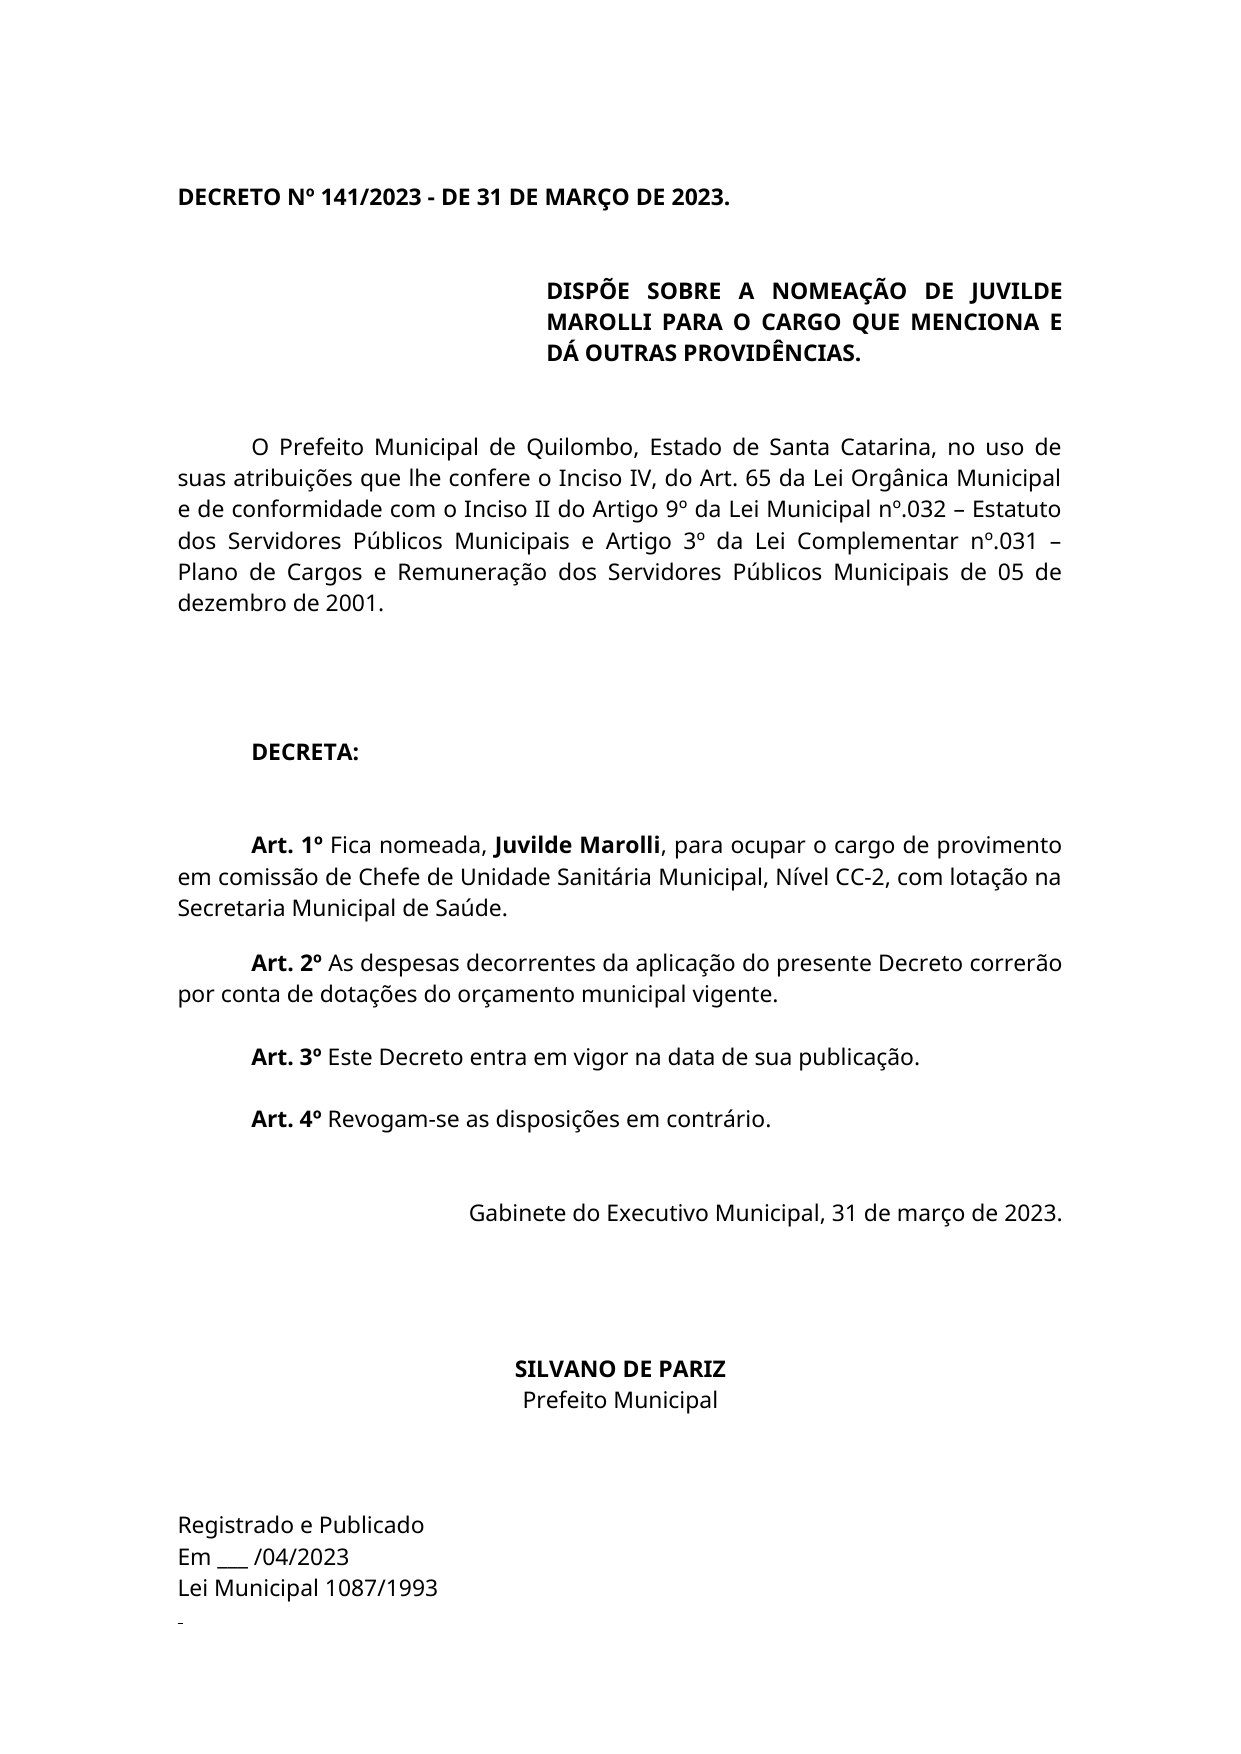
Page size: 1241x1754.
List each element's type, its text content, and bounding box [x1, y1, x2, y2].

text SILVANO DE PARIZ [177, 1353, 1063, 1384]
text DISPÕE SOBRE A NOMEAÇÃO DE JUVILDE MAROLLI PARA O CARGO QUE MENCIONA E DÁ OUTRAS PROVIDÊNCIAS. [546, 274, 1063, 368]
text Art. 1º Fica nomeada, Juvilde Marolli, para ocupar o cargo de provimento em comissão de Chefe de Unidade Sanitária Municipal, Nível CC-2, com lotação na Secretaria Municipal de Saúde. [177, 829, 1063, 923]
text Gabinete do Executivo Municipal, 31 de março de 2023. [177, 1197, 1063, 1228]
text O Prefeito Municipal de Quilombo, Estado de Santa Catarina, no uso de suas atribuições que lhe confere o Inciso IV, do Art. 65 da Lei Orgânica Municipal e de conformidade com o Inciso II do Artigo 9º da Lei Municipal nº.032 – Estatuto dos Servidores Públicos Municipais e Artigo 3º da Lei Complementar nº.031 – Plano de Cargos e Remuneração dos Servidores Públicos Municipais de 05 de dezembro de 2001. [177, 431, 1063, 618]
text Prefeito Municipal [177, 1384, 1063, 1416]
text Registrado e Publicado [177, 1509, 1063, 1541]
text DECRETO Nº 141/2023 - DE 31 DE MARÇO DE 2023. [177, 181, 1063, 212]
text Art. 4º Revogam-se as disposições em contrário. [177, 1103, 1063, 1134]
text DECRETA: [177, 736, 1063, 767]
text Lei Municipal 1087/1993 [177, 1572, 1063, 1603]
text Art. 3º Este Decreto entra em vigor na data de sua publicação. [177, 1041, 1063, 1072]
text Art. 2º As despesas decorrentes da aplicação do presente Decreto correrão por conta de dotações do orçamento municipal vigente. [177, 947, 1063, 1009]
text Em ___ /04/2023 [177, 1541, 1063, 1572]
